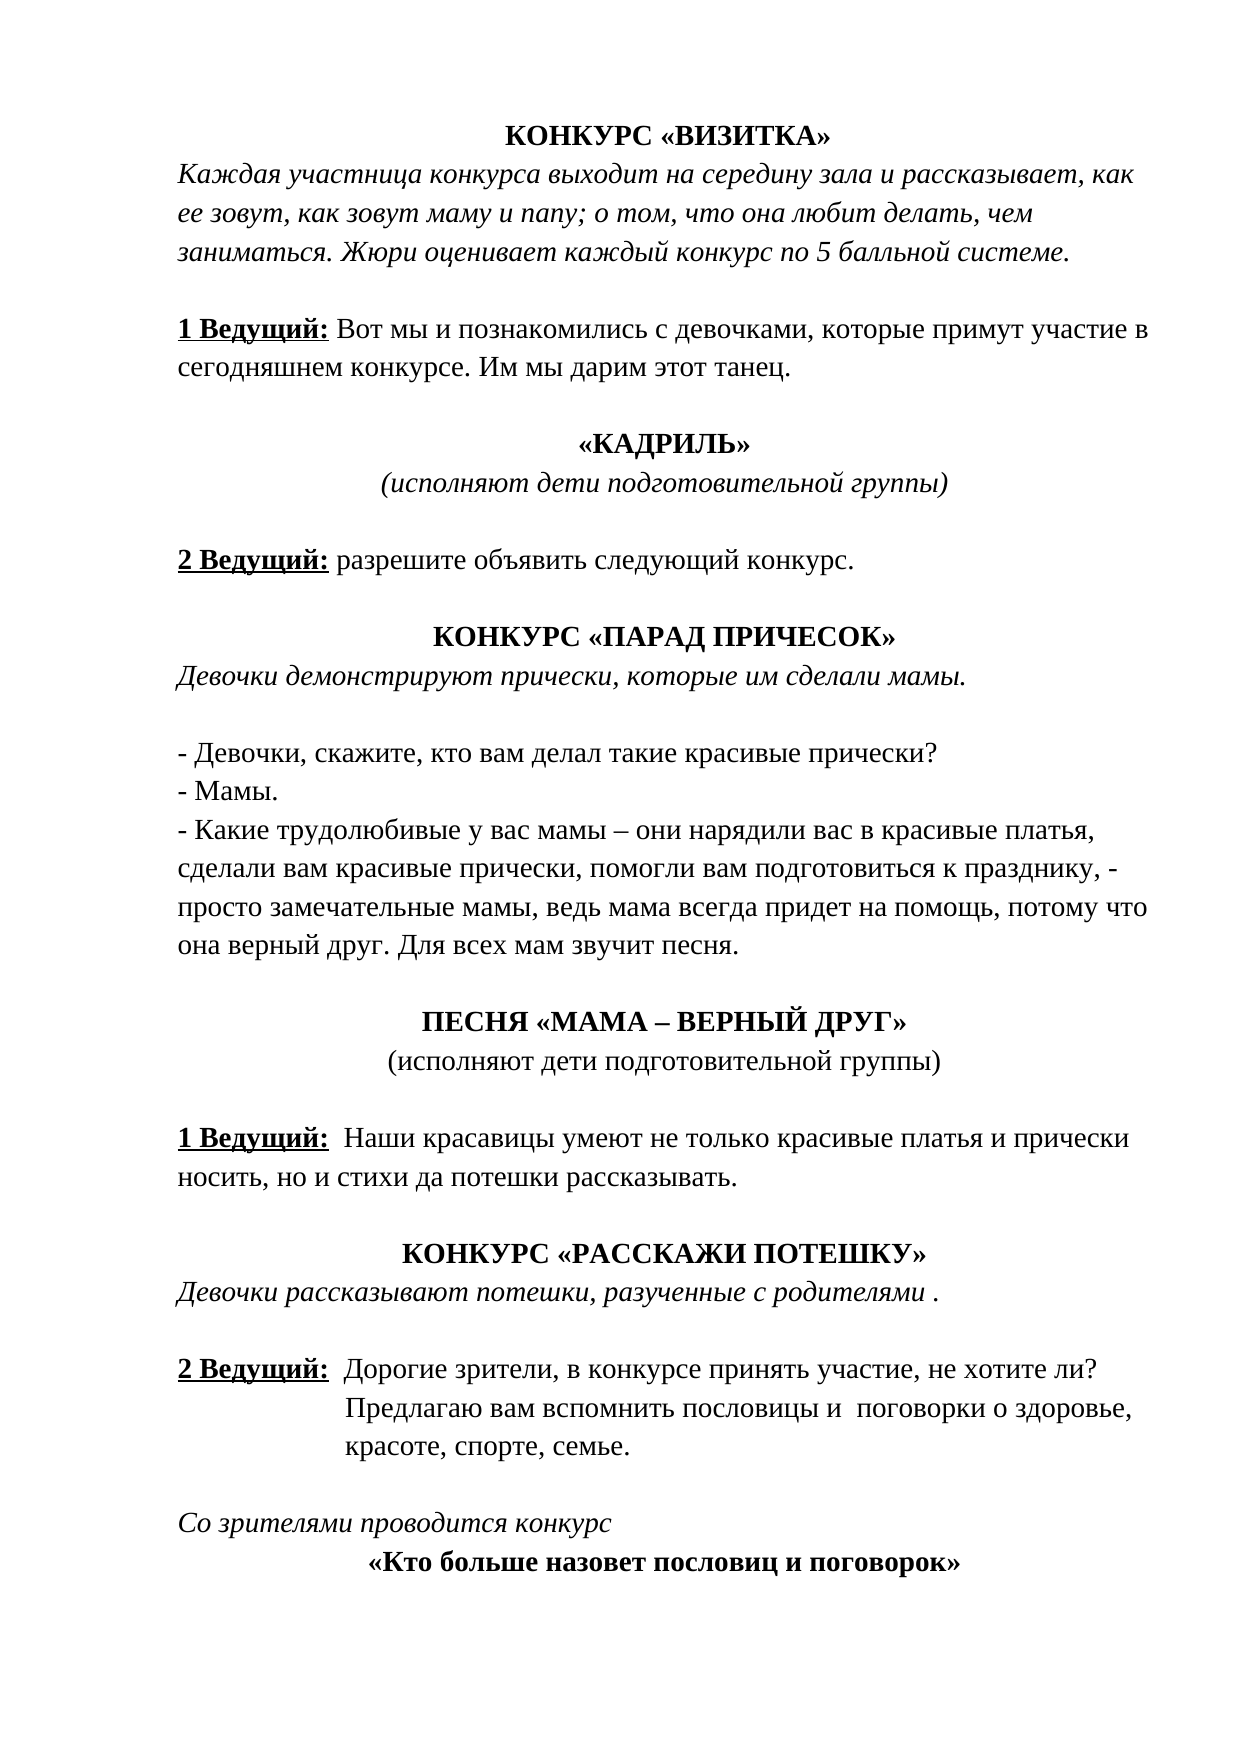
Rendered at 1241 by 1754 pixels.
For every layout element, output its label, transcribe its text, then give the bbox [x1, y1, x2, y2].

text 1 Ведущий: Наши красавицы умеют не только красивые платья и прически носить, но и стихи да потешки рассказывать. [177, 1120, 1152, 1192]
text 2 Ведущий: разрешите объявить следующий конкурс. [177, 542, 1152, 576]
text 1 Ведущий: Вот мы и познакомились с девочками, которые примут участие в сегодняшнем конкурсе. Им мы дарим этот танец. [177, 311, 1152, 383]
text «КАДРИЛЬ» [177, 426, 1152, 460]
text ПЕСНЯ «МАМА – ВЕРНЫЙ ДРУГ» [177, 1004, 1152, 1038]
text Каждая участница конкурса выходит на середину зала и рассказывает, как ее зовут, как зовут маму и папу; о том, что она любит делать, чем заниматься. Жюри оценивает каждый конкурс по 5 балльной системе. [177, 157, 1152, 267]
text КОНКУРС «ВИЗИТКА» [177, 118, 1152, 152]
text 2 Ведущий: Дорогие зрители, в конкурсе принять участие, не хотите ли? [177, 1351, 1152, 1385]
text Девочки демонстрируют прически, которые им сделали мамы. [177, 658, 1152, 691]
text - Какие трудолюбивые у вас мамы – они нарядили вас в красивые платья, сделали вам красивые прически, помогли вам подготовиться к празднику, - просто замечательные мамы, ведь мама всегда придет на помощь, потому что она верный друг. Для всех мам звучит песня. [177, 812, 1152, 961]
text красоте, спорте, семье. [177, 1428, 1152, 1462]
text Предлагаю вам вспомнить пословицы и поговорки о здоровье, [177, 1390, 1152, 1423]
text Со зрителями проводится конкурс [177, 1506, 1152, 1539]
text (исполняют дети подготовительной группы) [177, 465, 1152, 498]
text - Мамы. [177, 773, 1152, 807]
text - Девочки, скажите, кто вам делал такие красивые прически? [177, 735, 1152, 768]
text КОНКУРС «ПАРАД ПРИЧЕСОК» [177, 619, 1152, 653]
text КОНКУРС «РАССКАЖИ ПОТЕШКУ» [177, 1236, 1152, 1269]
text Девочки рассказывают потешки, разученные с родителями . [177, 1274, 1152, 1308]
text «Кто больше назовет пословиц и поговорок» [177, 1544, 1152, 1578]
text (исполняют дети подготовительной группы) [177, 1043, 1152, 1077]
